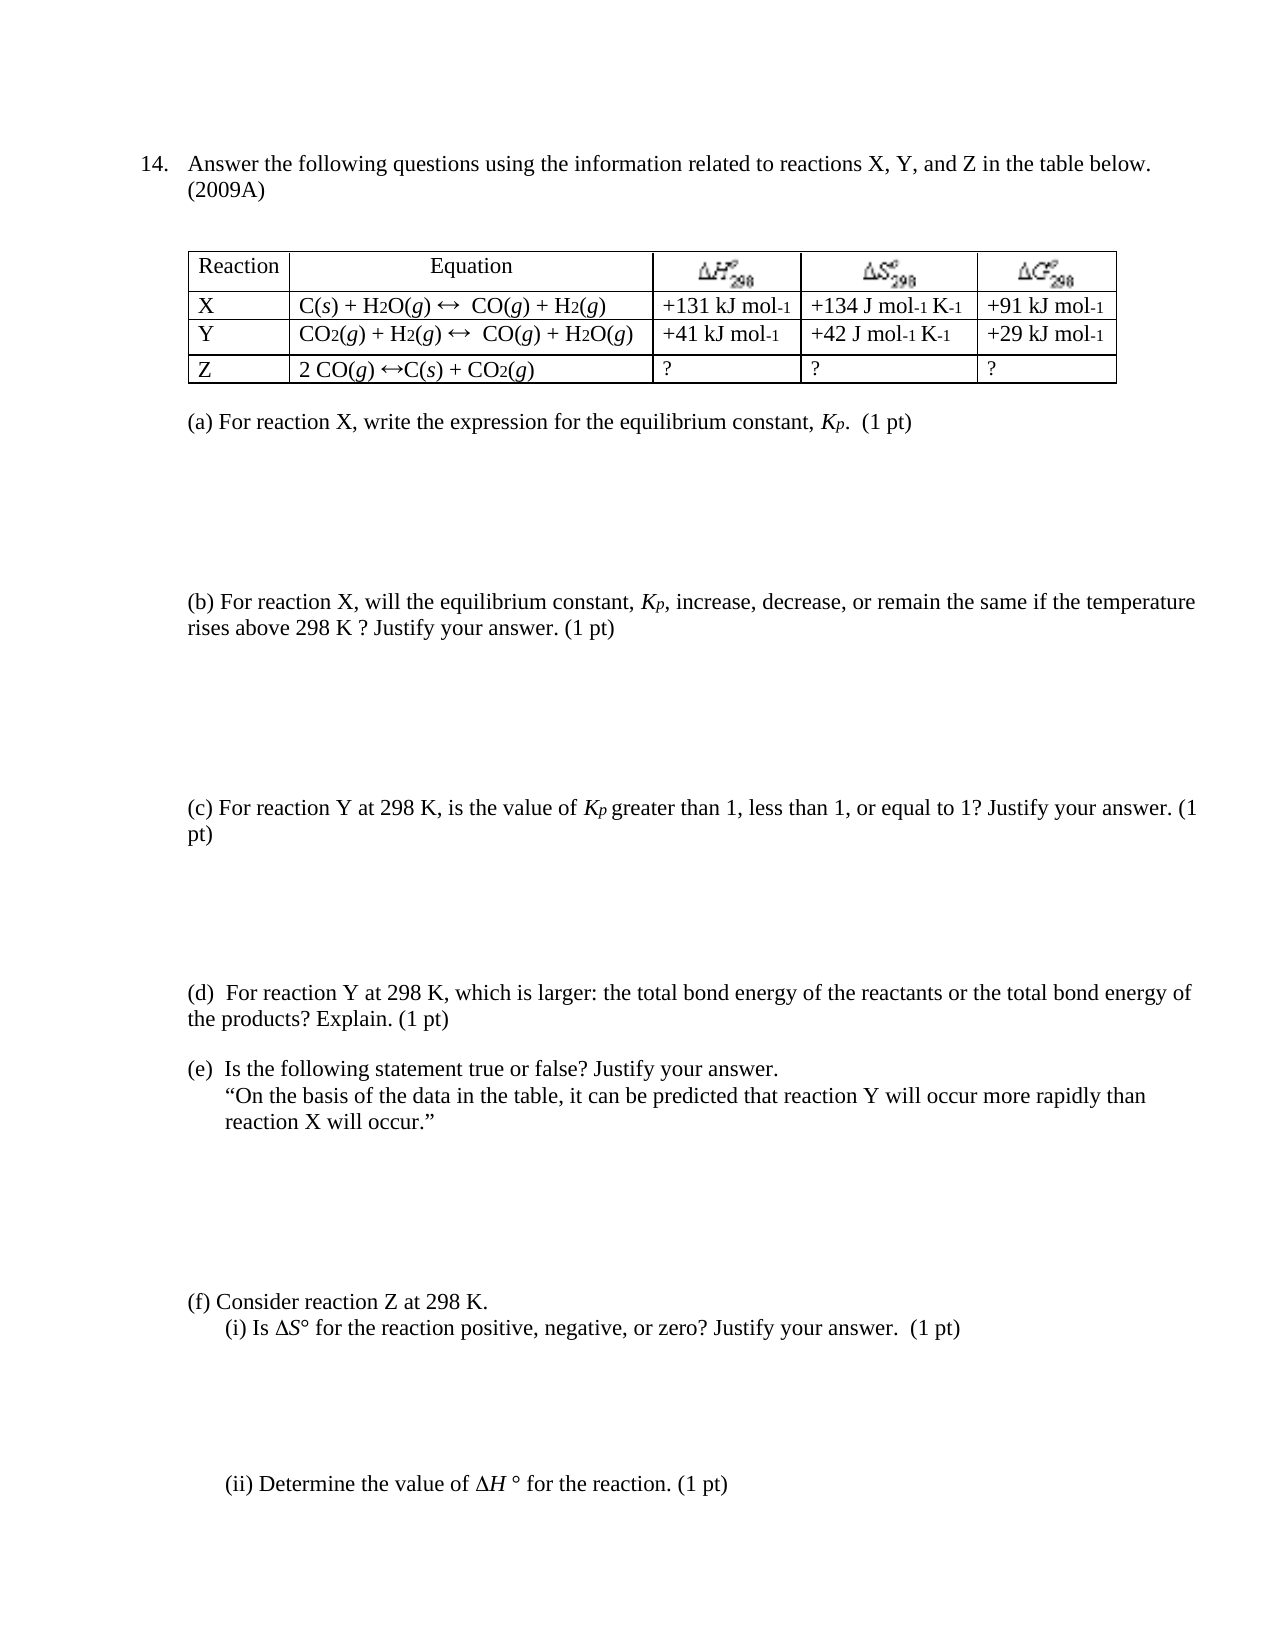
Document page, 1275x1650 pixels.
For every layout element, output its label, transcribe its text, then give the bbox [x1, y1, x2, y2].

table_cell +29 kJ mol-1 [978, 320, 1116, 354]
picture [863, 252, 916, 291]
table_header [1076, 252, 1116, 291]
table_header Reaction [189, 252, 289, 291]
table_cell +134 J mol-1 K-1 [802, 292, 977, 318]
table_cell C(s) + H2O(g) CO(g) + H2(g) [290, 292, 652, 318]
table_cell +42 J mol-1 K-1 [802, 320, 977, 354]
table_header [802, 252, 863, 291]
text (e) Is the following statement true or false? Justify your answer. [187, 1055, 1200, 1082]
table_cell ? [978, 356, 1116, 382]
table_header Equation [290, 252, 653, 291]
picture [698, 252, 756, 291]
text (d) For reaction Y at 298 K, which is larger: the total bond energy of the reactants or the total bond energy of the products? Explain. (1 pt) [187, 978, 1200, 1031]
text “On the basis of the data in the table, it can be predicted that reaction Y will occur more rapidly than reaction X will occur.” [225, 1082, 1200, 1134]
table_cell X [189, 292, 289, 318]
text (i) Is S° for the reaction positive, negative, or zero? Justify your answer. (1 pt) [225, 1314, 1200, 1341]
table_header [756, 252, 801, 291]
text (f) Consider reaction Z at 298 K. [187, 1288, 1200, 1314]
table_cell CO2(g) + H2(g) CO(g) + H2O(g) [290, 320, 652, 354]
table_header [978, 252, 1018, 291]
table_cell ? [802, 356, 977, 382]
text (a) For reaction X, write the expression for the equilibrium constant, Kp. (1 pt) [187, 408, 1200, 434]
table_cell ? [654, 356, 800, 382]
text 14. Answer the following questions using the information related to reactions X, Y, and Z in the table below. (2009A) [75, 150, 1200, 203]
table_header [654, 252, 698, 291]
table_cell Y [189, 320, 289, 354]
table_cell +41 kJ mol-1 [654, 320, 800, 354]
table_cell 2 CO(g) C(s) + CO2(g) [290, 356, 652, 382]
table_header [916, 252, 977, 291]
table_cell Z [189, 356, 289, 382]
table_cell +131 kJ mol-1 [654, 292, 800, 318]
text (b) For reaction X, will the equilibrium constant, Kp, increase, decrease, or remain the same if the temperature rises above 298 K ? Justify your answer. (1 pt) [187, 588, 1200, 641]
text (ii) Determine the value of H ° for the reaction. (1 pt) [225, 1470, 1200, 1496]
picture [1018, 252, 1076, 291]
table_cell +91 kJ mol-1 [978, 292, 1116, 318]
text (c) For reaction Y at 298 K, is the value of Kp greater than 1, less than 1, or equal to 1? Justify your answer. (1 pt) [187, 794, 1200, 847]
